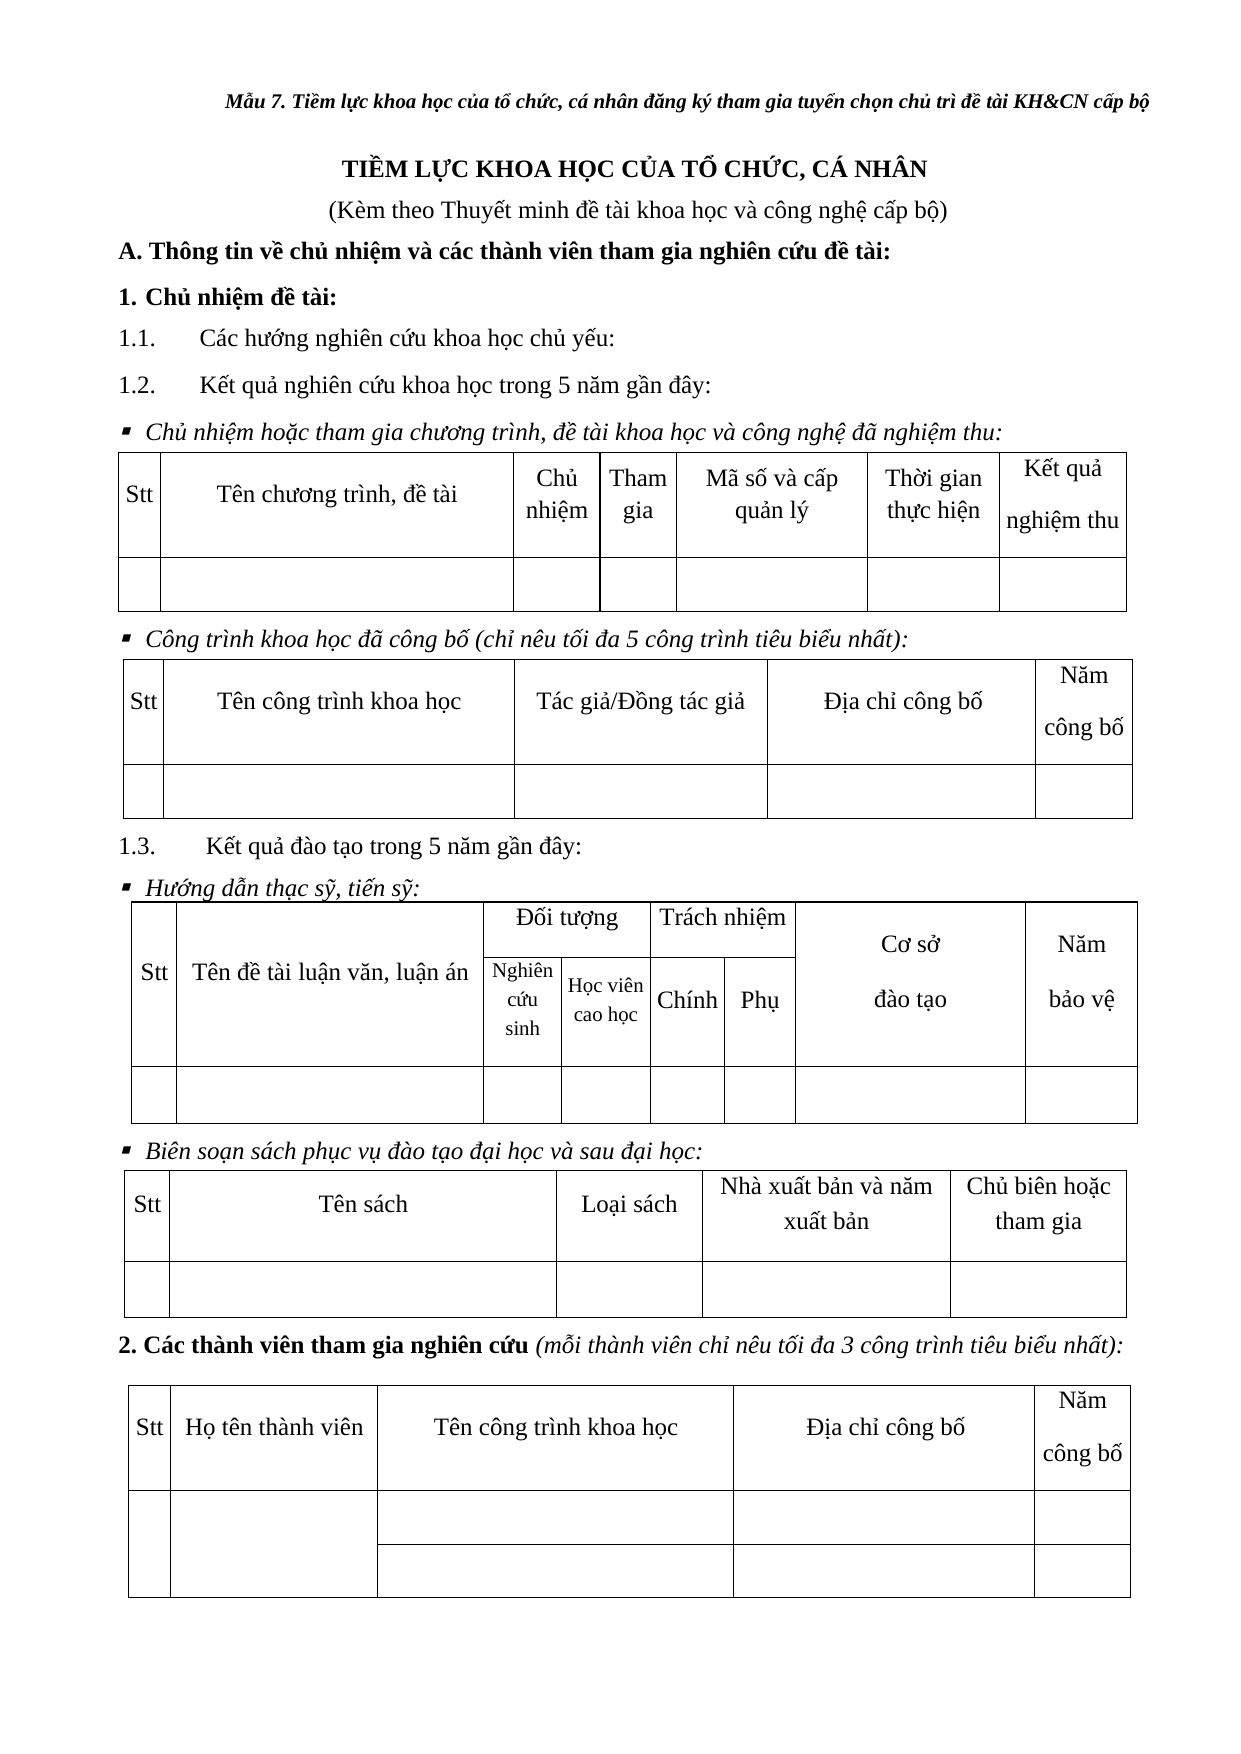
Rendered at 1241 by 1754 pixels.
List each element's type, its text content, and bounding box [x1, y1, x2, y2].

table_cell [484, 1067, 561, 1122]
table_cell [161, 558, 513, 611]
table_cell [171, 1491, 377, 1597]
table_cell [796, 1067, 1025, 1122]
table_header Tên đề tài luận văn, luận án [177, 903, 483, 1066]
table_cell [170, 1262, 556, 1317]
list Kết quả đào tạo trong 5 năm gần đây: [118, 831, 1152, 860]
table_cell [1036, 765, 1132, 818]
subtitle Mẫu 7. Tiềm lực khoa học của tổ chức, cá nhân đăng ký tham gia tuyển chọn chủ trì đề tài KH&CN cấp bộ [118, 89, 1152, 113]
table_header Stt [124, 660, 163, 764]
table_header Chủ biên hoặc tham gia [951, 1171, 1126, 1261]
table_cell [378, 1491, 733, 1543]
table_header Tên sách [170, 1171, 556, 1261]
table_header Trách nhiệm [651, 903, 795, 957]
table_cell [562, 1067, 650, 1122]
table_cell [1035, 1545, 1130, 1597]
table_cell [951, 1262, 1126, 1317]
table_header Mã số và cấp quản lý [677, 453, 867, 557]
table_cell Nghiên cứu sinh [484, 958, 561, 1066]
table_cell [557, 1262, 702, 1317]
list Hướng dẫn thạc sỹ, tiến sỹ: [118, 873, 1152, 901]
table_cell [378, 1545, 733, 1597]
text A. Thông tin về chủ nhiệm và các thành viên tham gia nghiên cứu đề tài: [118, 236, 1152, 265]
table_cell Chính [651, 958, 724, 1066]
list Chủ nhiệm đề tài: [118, 282, 1152, 311]
table_cell Phụ [725, 958, 795, 1066]
table_cell [177, 1067, 483, 1122]
list Công trình khoa học đã công bố (chỉ nêu tối đa 5 công trình tiêu biểu nhất): [118, 624, 1152, 653]
table_header Stt [119, 453, 160, 557]
title TIỀM LỰC KHOA HỌC CỦA TỔ CHỨC, CÁ NHÂN [118, 154, 1152, 183]
table_cell [1000, 558, 1126, 611]
table_header Cơ sở đào tạo [796, 903, 1025, 1066]
table_cell [703, 1262, 950, 1317]
table_header Tên chương trình, đề tài [161, 453, 513, 557]
table_cell [677, 558, 867, 611]
table_cell [734, 1545, 1034, 1597]
table_header Năm công bố [1035, 1386, 1130, 1490]
table_cell [1035, 1491, 1130, 1543]
table_header Năm bảo vệ [1026, 903, 1137, 1066]
table_header Tên công trình khoa học [164, 660, 514, 764]
table_header Thời gian thực hiện [868, 453, 999, 557]
table_cell [132, 1067, 176, 1122]
table_cell [514, 558, 599, 611]
table_header Stt [132, 903, 176, 1066]
table_header Stt [125, 1171, 169, 1261]
table_header Kết quả nghiệm thu [1000, 453, 1126, 557]
table_cell [868, 558, 999, 611]
table_cell [119, 558, 160, 611]
table_cell [651, 1067, 724, 1122]
table_header Tên công trình khoa học [378, 1386, 733, 1490]
table_cell [725, 1067, 795, 1122]
table_header Địa chỉ công bố [734, 1386, 1034, 1490]
table_header Loại sách [557, 1171, 702, 1261]
table_header Tham gia [601, 453, 676, 557]
table_cell [125, 1262, 169, 1317]
title (Kèm theo Thuyết minh đề tài khoa học và công nghệ cấp bộ) [118, 195, 1152, 224]
table_header Họ tên thành viên [171, 1386, 377, 1490]
list Biên soạn sách phục vụ đào tạo đại học và sau đại học: [118, 1136, 1152, 1165]
table_cell [129, 1491, 170, 1597]
table_header Đối tượng [484, 903, 650, 957]
text 2. Các thành viên tham gia nghiên cứu (mỗi thành viên chỉ nêu tối đa 3 công trình tiêu biểu nhất): [118, 1331, 1152, 1359]
list Kết quả nghiên cứu khoa học trong 5 năm gần đây: [118, 370, 1152, 399]
list Các hướng nghiên cứu khoa học chủ yếu: [118, 323, 1152, 352]
table_cell [1026, 1067, 1137, 1122]
table_cell [164, 765, 514, 818]
table_header Nhà xuất bản và năm xuất bản [703, 1171, 950, 1261]
table_cell [601, 558, 676, 611]
table_header Năm công bố [1036, 660, 1132, 764]
table_header Tác giả/Đồng tác giả [515, 660, 767, 764]
table_header Chủ nhiệm [514, 453, 599, 557]
table_cell [734, 1491, 1034, 1543]
table_cell [768, 765, 1035, 818]
table_cell [124, 765, 163, 818]
table_cell Học viên cao học [562, 958, 650, 1066]
table_header Địa chỉ công bố [768, 660, 1035, 764]
table_cell [515, 765, 767, 818]
list Chủ nhiệm hoặc tham gia chương trình, đề tài khoa học và công nghệ đã nghiệm thu: [118, 417, 1152, 446]
table_header Stt [129, 1386, 170, 1490]
